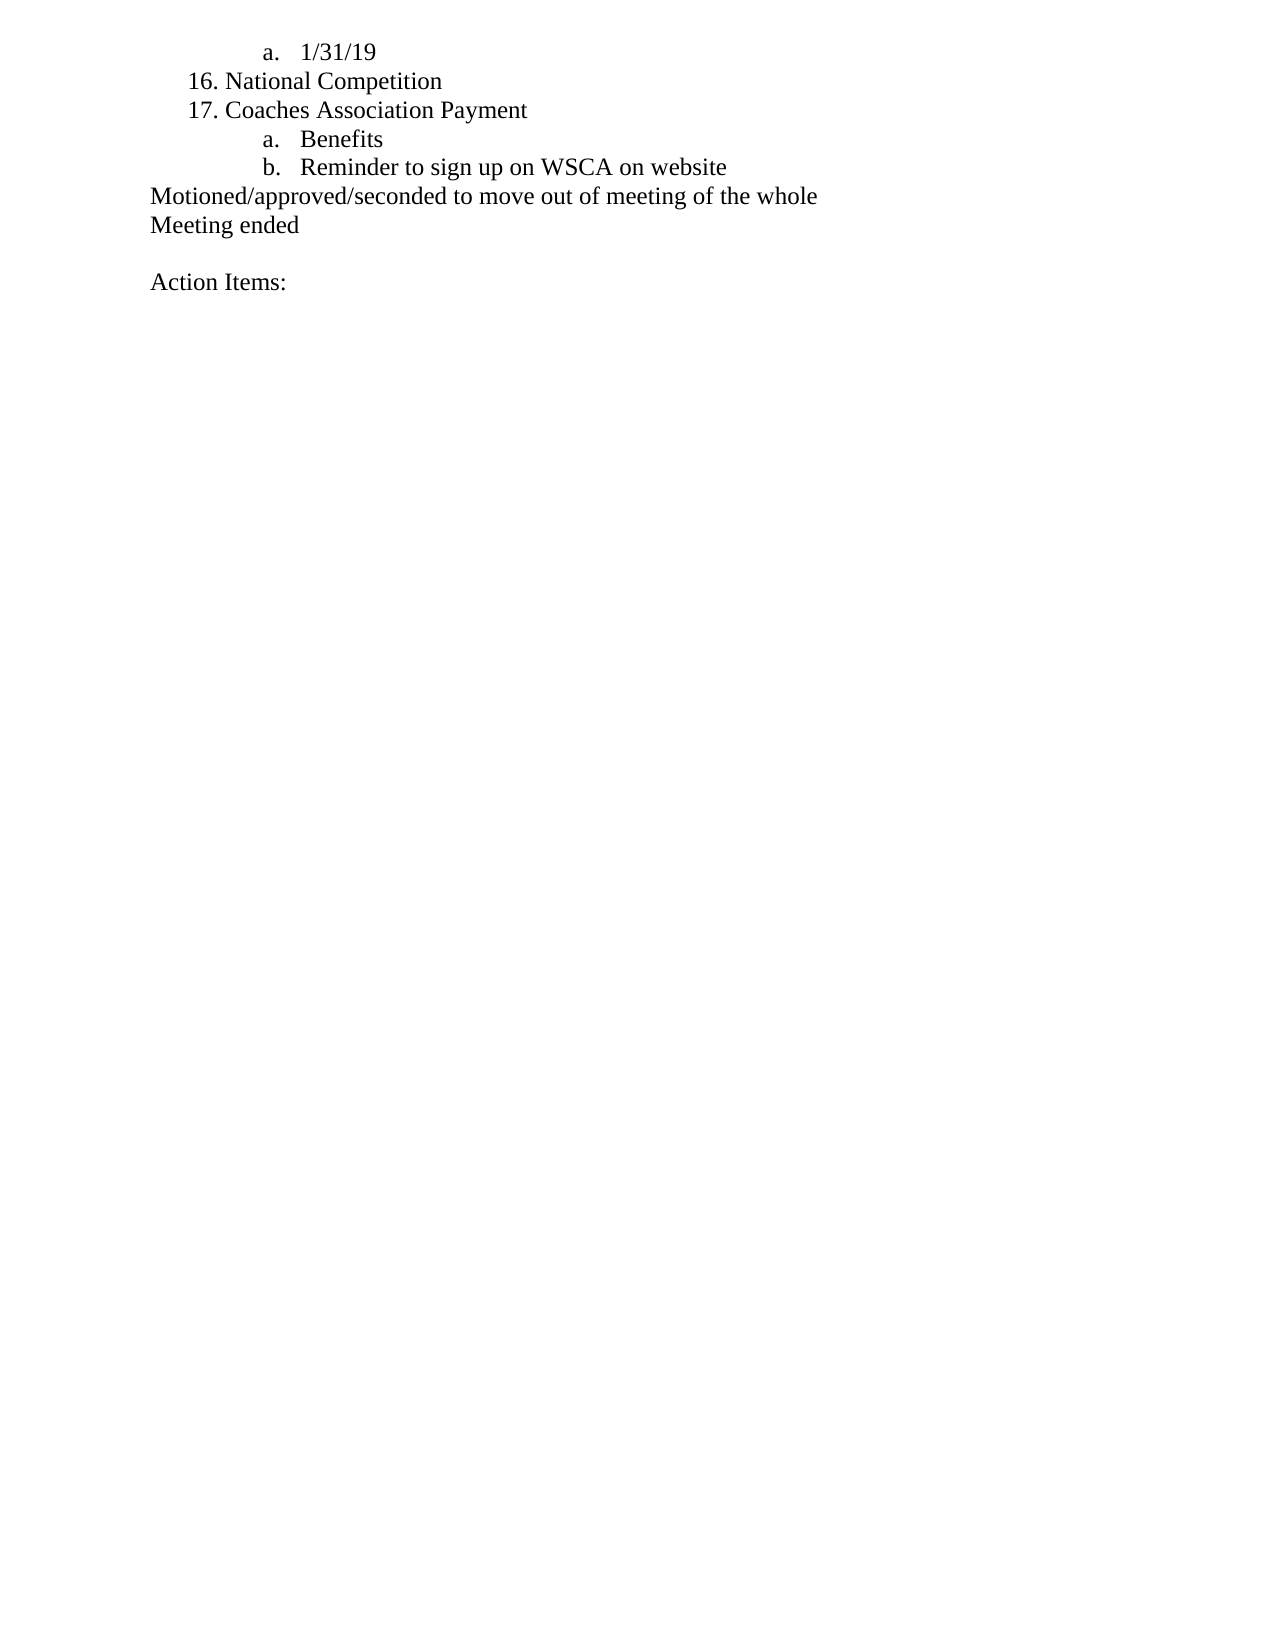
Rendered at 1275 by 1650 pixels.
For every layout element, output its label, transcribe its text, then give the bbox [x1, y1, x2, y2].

list National Competition [187, 66, 1125, 95]
list Benefits [262, 124, 1125, 152]
text Motioned/approved/seconded to move out of meeting of the whole [150, 181, 1125, 210]
list 1/31/19 [262, 37, 1125, 66]
text Meeting ended [150, 210, 1125, 239]
text Action Items: [150, 267, 1125, 296]
list Reminder to sign up on WSCA on website [262, 152, 1125, 181]
list Coaches Association Payment [187, 95, 1125, 124]
